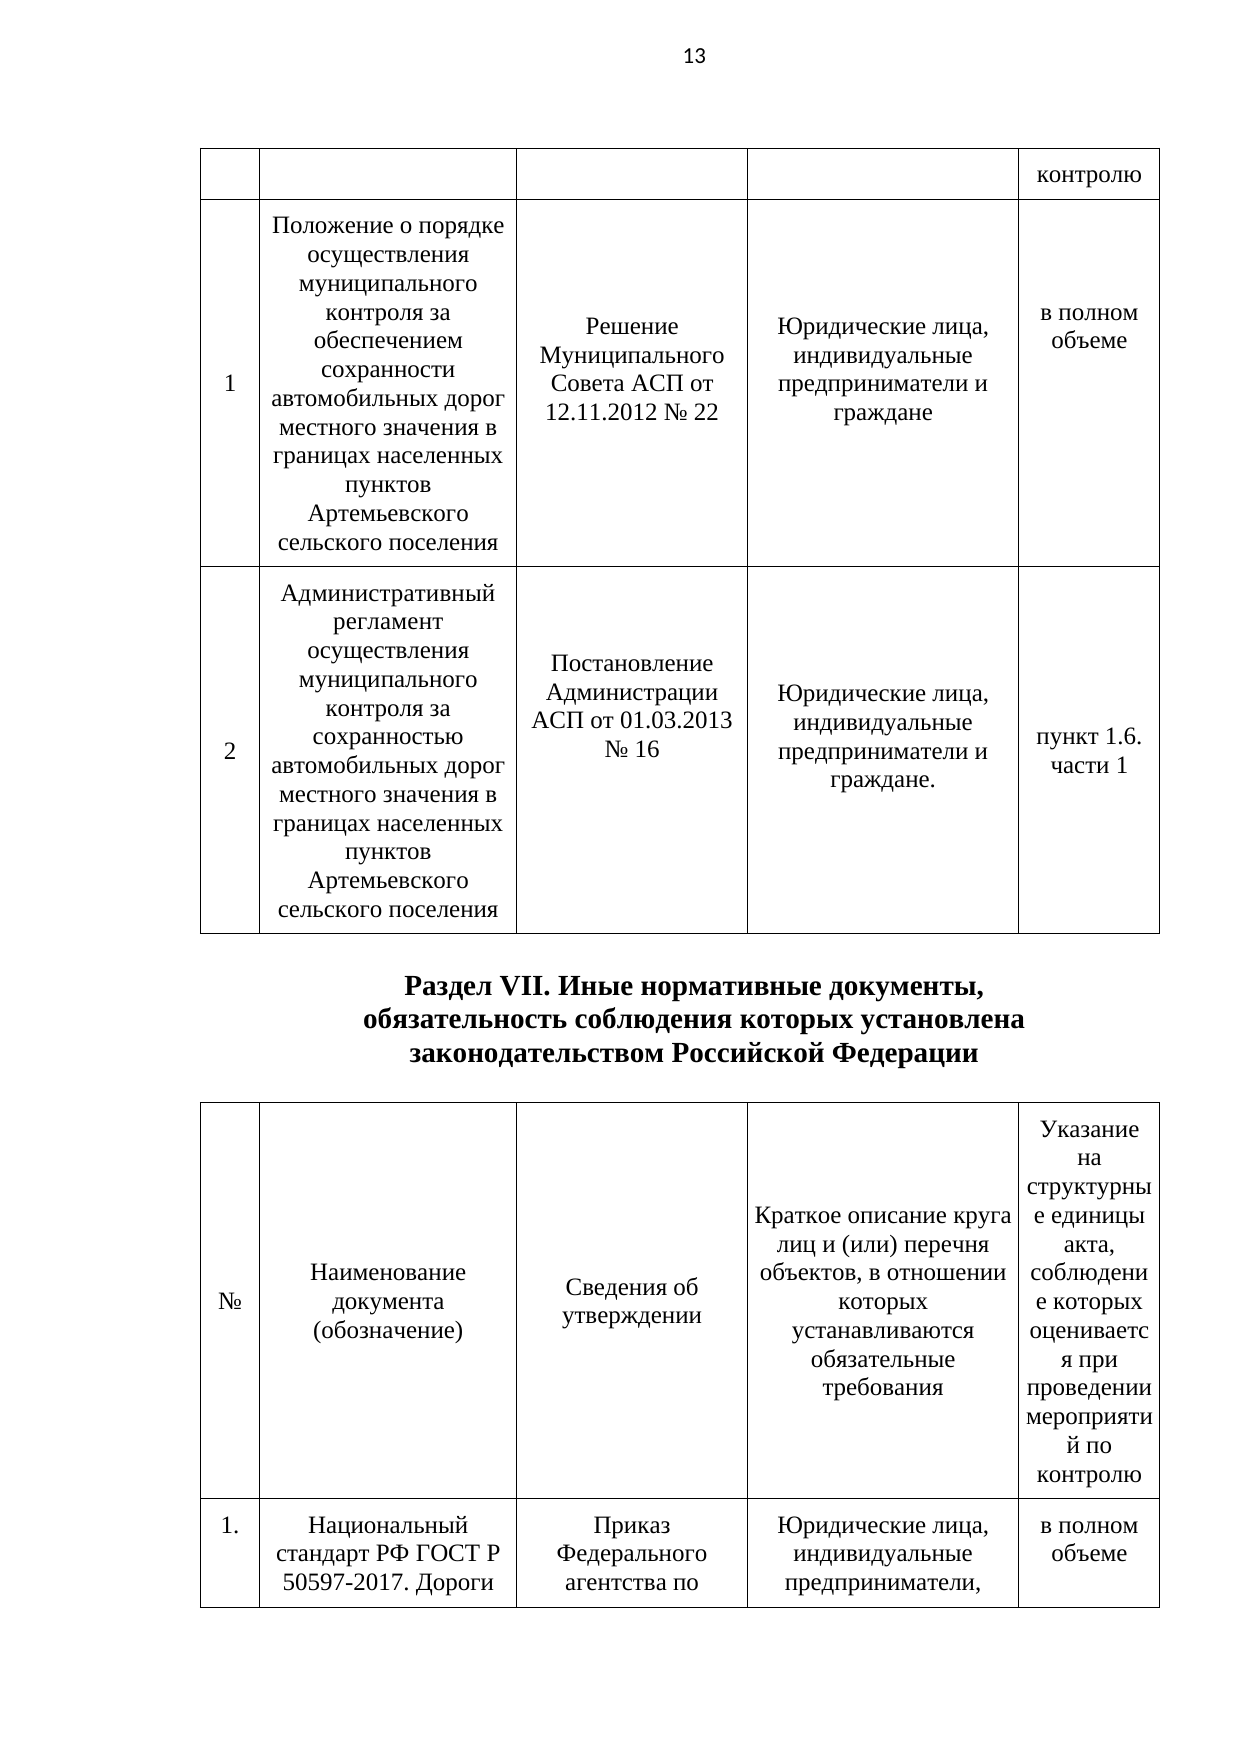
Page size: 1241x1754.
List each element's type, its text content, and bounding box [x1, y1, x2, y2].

table_header Наименование документа (обозначение) [260, 1103, 516, 1498]
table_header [1019, 149, 1159, 199]
table_cell 2 [201, 567, 259, 933]
table_cell Административный регламент осуществления муниципального контроля за сохранностью автомобильных дорог местного значения в границах населенных пунктов Артемьевского сельского поселения [260, 567, 516, 933]
table_cell Постановление Администрации АСП от 01.03.2013 № 16 [517, 567, 747, 933]
table_cell пункт 1.6. части 1 [1019, 567, 1159, 933]
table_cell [748, 1499, 1018, 1607]
table_cell Положение о порядке осуществления муниципального контроля за обеспечением сохранности автомобильных дорог местного значения в границах населенных пунктов Артемьевского сельского поселения [260, 200, 516, 566]
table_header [517, 149, 747, 199]
table_header Сведения об утверждении [517, 1103, 747, 1498]
table_header № [201, 149, 259, 199]
text обязательность соблюдения которых установлена [207, 1001, 1181, 1035]
text Раздел VII. Иные нормативные документы, [207, 968, 1181, 1001]
table_cell Юридические лица, индивидуальные предприниматели и граждане. [748, 567, 1018, 933]
table_cell в полном объеме [1019, 200, 1159, 566]
table_header Указание на структурные единицы акта, соблюдение которых оценивается при проведении мероприятий по контролю [1019, 1103, 1159, 1498]
table_cell Юридические лица, индивидуальные предприниматели и граждане [748, 200, 1018, 566]
table_cell 1. [201, 1499, 259, 1607]
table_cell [517, 1499, 747, 1607]
table_cell 1 [201, 200, 259, 566]
text законодательством Российской Федерации [207, 1035, 1181, 1068]
table_header № [201, 1103, 259, 1498]
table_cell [260, 1499, 516, 1607]
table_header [260, 149, 516, 199]
table_cell в полном объеме [1019, 1499, 1159, 1607]
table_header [748, 149, 1018, 199]
table_header Краткое описание круга лиц и (или) перечня объектов, в отношении которых устанавливаются обязательные требования [748, 1103, 1018, 1498]
table_cell Решение Муниципального Совета АСП от 12.11.2012 № 22 [517, 200, 747, 566]
